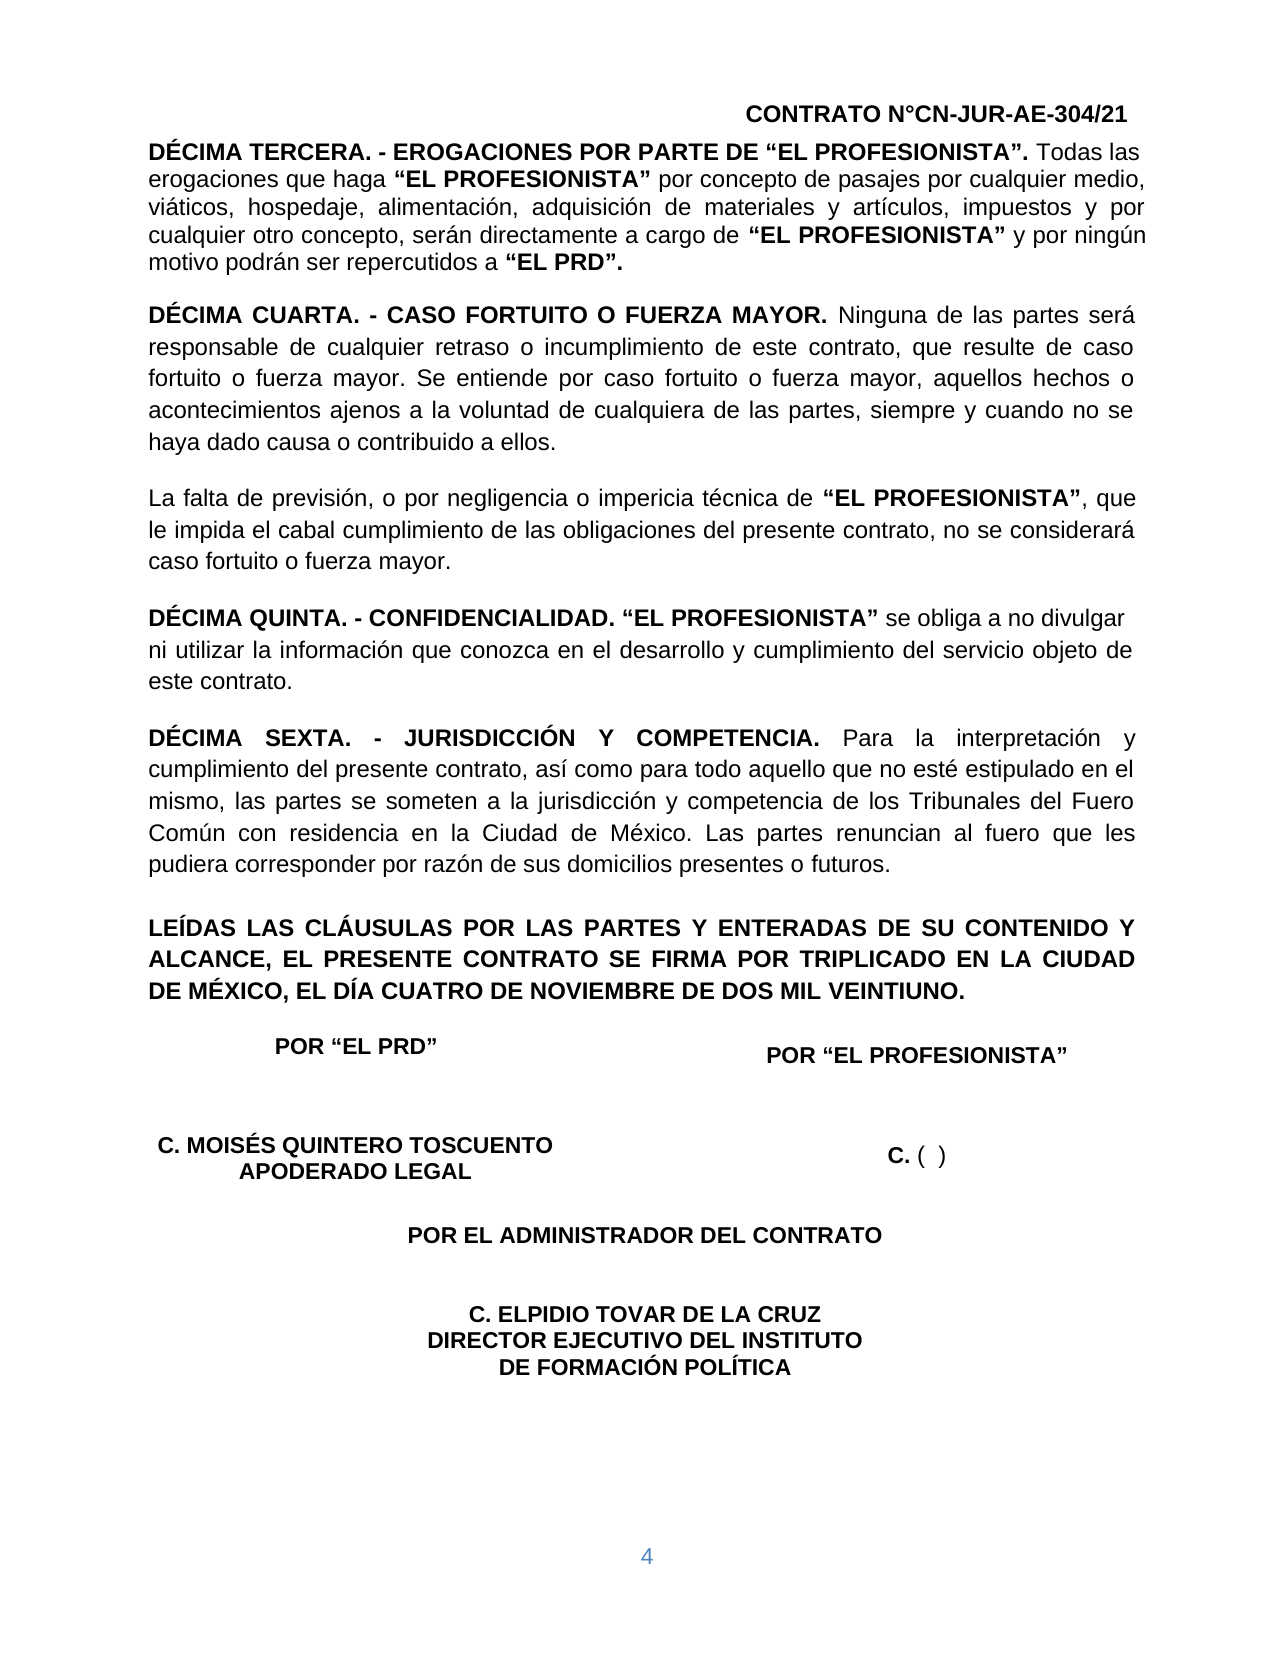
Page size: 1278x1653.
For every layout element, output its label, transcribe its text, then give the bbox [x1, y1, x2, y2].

text DIRECTOR EJECUTIVO DEL INSTITUTO [135, 1327, 1154, 1353]
text POR EL ADMINISTRADOR DEL CONTRATO [135, 1222, 1154, 1248]
text DE FORMACIÓN POLÍTICA [135, 1353, 1154, 1380]
text DÉCIMA SEXTA. - JURISDICCIÓN Y COMPETENCIA. Para la interpretación y cumplimiento del presente contrato, así como para todo aquello que no esté estipulado en el mismo, las partes se someten a la jurisdicción y competencia de los Tribunales del Fuero Común con residencia en la Ciudad de México. Las partes renuncian al fuero que les pudiera corresponder por razón de sus domicilios presentes o futuros. [148, 723, 1136, 878]
text La falta de previsión, o por negligencia o impericia técnica de “EL PROFESIONISTA”, que le impida el cabal cumplimiento de las obligaciones del presente contrato, no se considerará caso fortuito o fuerza mayor. [148, 484, 1136, 575]
text C. ELPIDIO TOVAR DE LA CRUZ [135, 1301, 1154, 1327]
text POR “EL PRD” [150, 1033, 562, 1059]
text C. ( ) [675, 1141, 1158, 1169]
subtitle DÉCIMA TERCERA. - EROGACIONES POR PARTE DE “EL PROFESIONISTA”. Todas las [148, 137, 1158, 165]
text erogaciones que haga “EL PROFESIONISTA” por concepto de pasajes por cualquier medio, viáticos, hospedaje, alimentación, adquisición de materiales y artículos, impuestos y por cualquier otro concepto, serán directamente a cargo de “EL PROFESIONISTA” y por ningún motivo podrán ser repercutidos a “EL PRD”. [148, 165, 1146, 276]
text LEÍDAS LAS CLÁUSULAS POR LAS PARTES Y ENTERADAS DE SU CONTENIDO Y ALCANCE, EL PRESENTE CONTRATO SE FIRMA POR TRIPLICADO EN LA CIUDAD DE MÉXICO, EL DÍA CUATRO DE NOVIEMBRE DE DOS MIL VEINTIUNO. [148, 913, 1136, 1004]
text DÉCIMA QUINTA. - CONFIDENCIALIDAD. “EL PROFESIONISTA” se obliga a no divulgar [148, 604, 1158, 631]
text ni utilizar la información que conozca en el desarrollo y cumplimiento del servicio objeto de este contrato. [148, 636, 1134, 694]
text DÉCIMA CUARTA. - CASO FORTUITO O FUERZA MAYOR. Ninguna de las partes será responsable de cualquier retraso o incumplimiento de este contrato, que resulte de caso fortuito o fuerza mayor. Se entiende por caso fortuito o fuerza mayor, aquellos hechos o acontecimientos ajenos a la voluntad de cualquiera de las partes, siempre y cuando no se haya dado causa o contribuido a ellos. [148, 301, 1136, 455]
text C. MOISÉS QUINTERO TOSCUENTO APODERADO LEGAL [150, 1132, 560, 1184]
text POR “EL PROFESIONISTA” [675, 1042, 1158, 1069]
